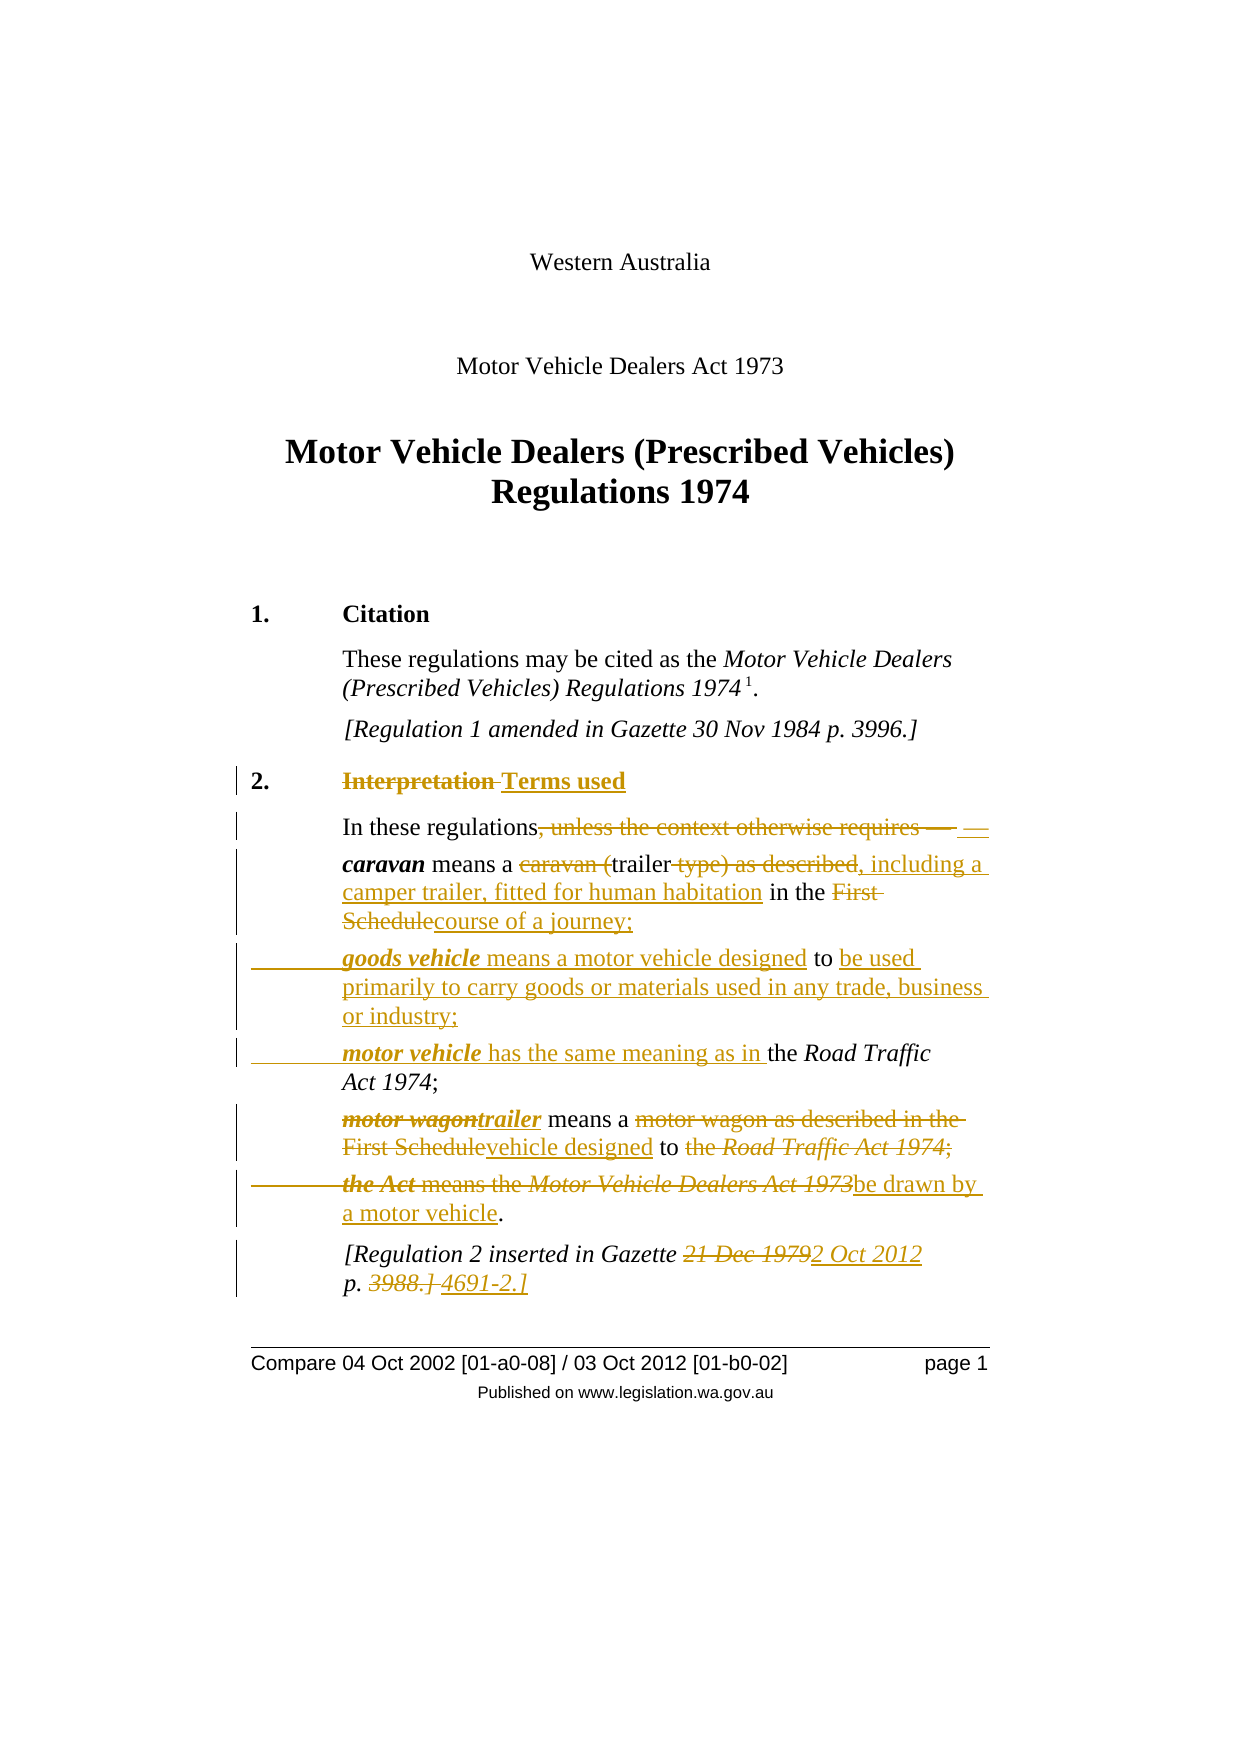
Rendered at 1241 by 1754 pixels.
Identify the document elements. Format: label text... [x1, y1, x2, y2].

text the Road Traffic Act 1974; [251, 1038, 990, 1095]
text Western Australia [251, 247, 990, 276]
text [Regulation 1 amended in Gazette 30 Nov 1984 p. 3996.] [251, 714, 990, 743]
subtitle 1. Citation [251, 599, 990, 628]
text . [251, 1169, 990, 1227]
text Motor Vehicle Dealers Act 1973 [251, 351, 990, 380]
text to [251, 943, 990, 1029]
text means a to [251, 1104, 990, 1161]
text caravan means a trailer in the [251, 849, 990, 935]
text [Regulation 2 inserted in Gazette p. [251, 1239, 990, 1297]
text In these regulations [251, 812, 990, 840]
text These regulations may be cited as the Motor Vehicle Dealers (Prescribed Vehicles) Regulations 1974 1. [251, 644, 990, 702]
text Motor Vehicle Dealers (Prescribed Vehicles) Regulations 1974 [251, 430, 990, 512]
subtitle 2. [251, 766, 990, 795]
